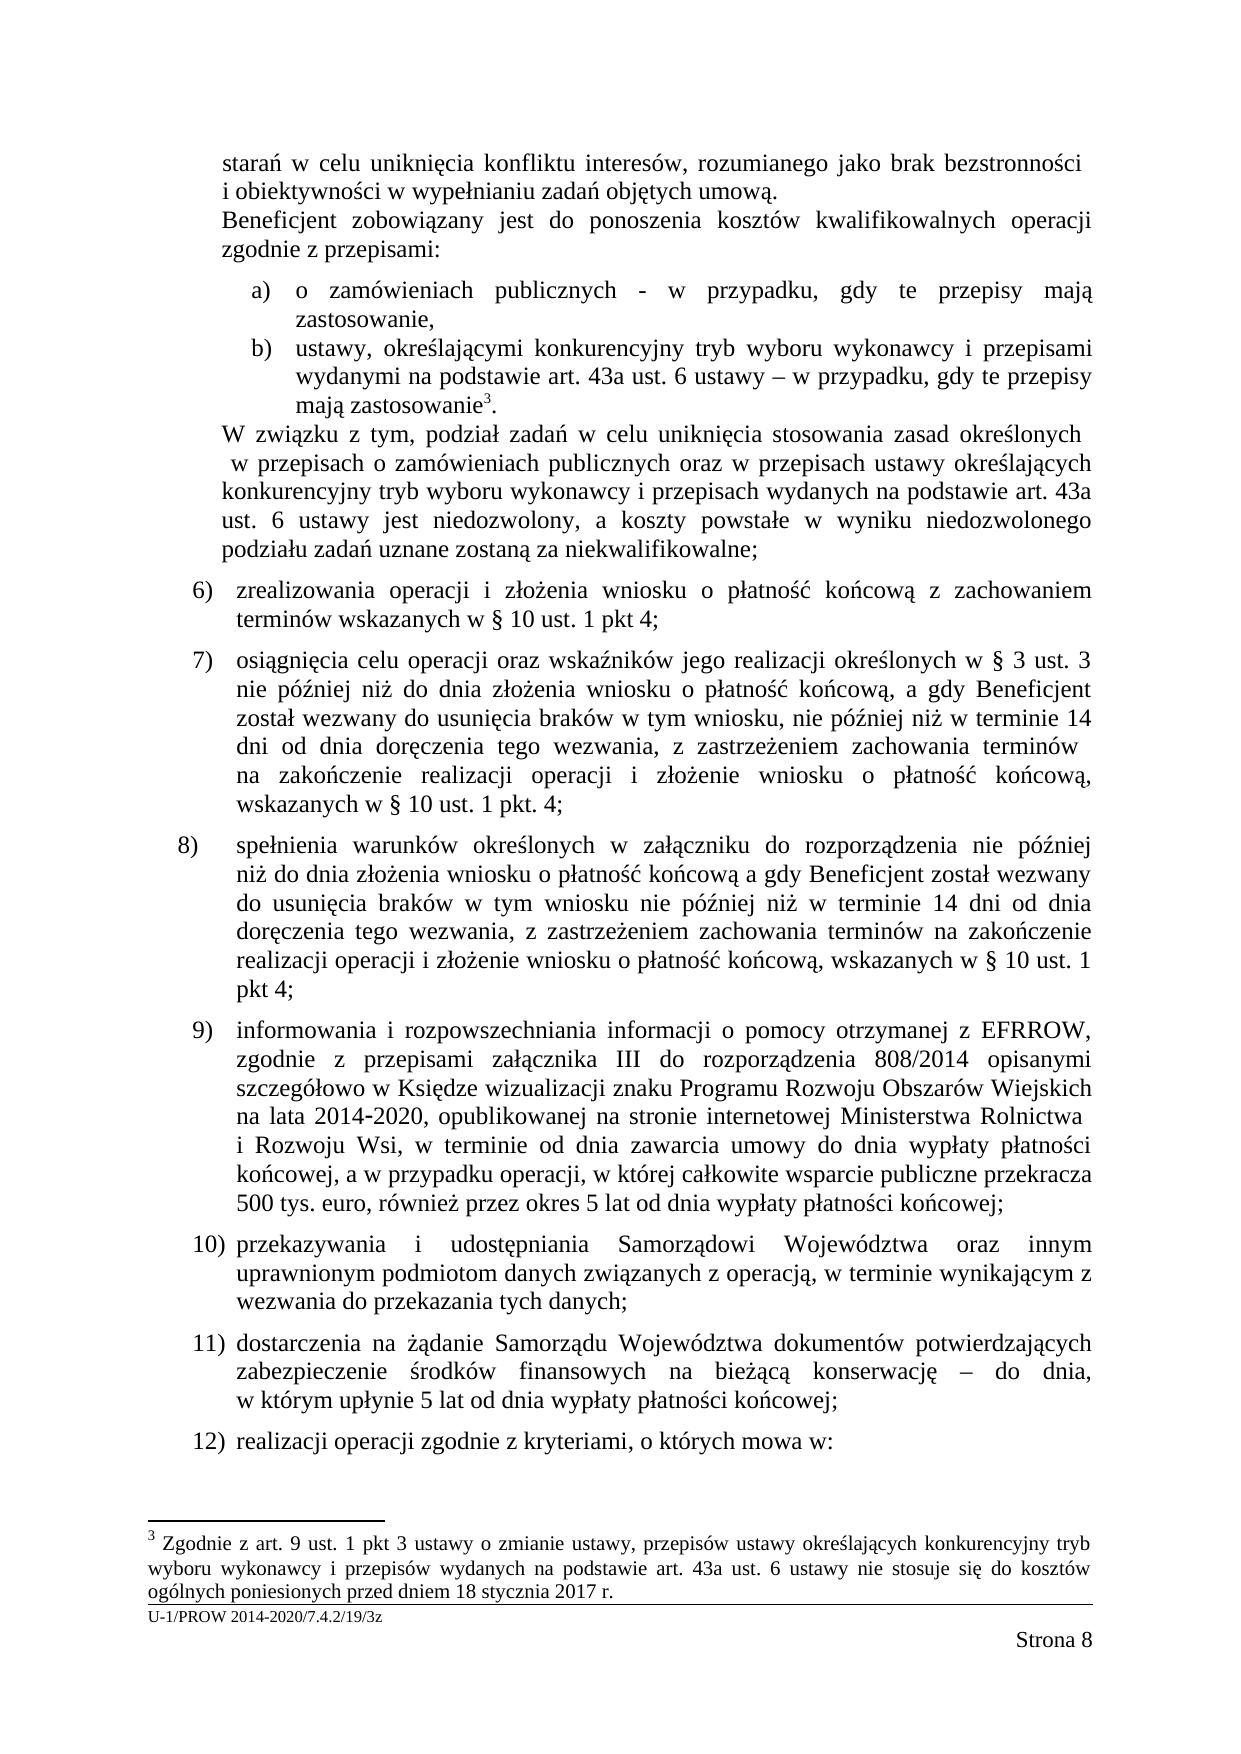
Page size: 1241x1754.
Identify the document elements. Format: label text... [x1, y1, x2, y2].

list zrealizowania operacji i złożenia wniosku o płatność końcową z zachowaniem terminów wskazanych w § 10 ust. 1 pkt 4; [192, 575, 1093, 633]
list osiągnięcia celu operacji oraz wskaźników jego realizacji określonych w § 3 ust. 3 nie później niż do dnia złożenia wniosku o płatność końcową, a gdy Beneficjent został wezwany do usunięcia braków w tym wniosku, nie później niż w terminie 14 dni od dnia doręczenia tego wezwania, z zastrzeżeniem zachowania terminów na zakończenie realizacji operacji i złożenie wniosku o płatność końcową, wskazanych w § 10 ust. 1 pkt. 4; [192, 645, 1093, 818]
text W związku z tym, podział zadań w celu uniknięcia stosowania zasad określonych w przepisach o zamówieniach publicznych oraz w przepisach ustawy określających konkurencyjny tryb wyboru wykonawcy i przepisach wydanych na podstawie art. 43a ust. 6 ustawy jest niedozwolony, a koszty powstałe w wyniku niedozwolonego podziału zadań uznane zostaną za niekwalifikowalne; [221, 419, 1093, 563]
text Beneficjent zobowiązany jest do ponoszenia kosztów kwalifikowalnych operacji zgodnie z przepisami: [221, 205, 1093, 263]
list informowania i rozpowszechniania informacji o pomocy otrzymanej z EFRROW, zgodnie z przepisami załącznika III do rozporządzenia 808/2014 opisanymi szczegółowo w Księdze wizualizacji znaku Programu Rozwoju Obszarów Wiejskich na lata 20142020, opublikowanej na stronie internetowej Ministerstwa Rolnictwa i Rozwoju Wsi, w terminie od dnia zawarcia umowy do dnia wypłaty płatności końcowej, a w przypadku operacji, w której całkowite wsparcie publiczne przekracza 500 tys. euro, również przez okres 5 lat od dnia wypłaty płatności końcowej; [192, 1015, 1093, 1216]
list realizacji operacji zgodnie z kryteriami, o których mowa w: [192, 1426, 1093, 1455]
list dostarczenia na żądanie Samorządu Województwa dokumentów potwierdzających zabezpieczenie środków finansowych na bieżącą konserwację – do dnia, w którym upłynie 5 lat od dnia wypłaty płatności końcowej; [192, 1328, 1093, 1414]
list spełnienia warunków określonych w załączniku do rozporządzenia nie później niż do dnia złożenia wniosku o płatność końcową a gdy Beneficjent został wezwany do usunięcia braków w tym wniosku nie później niż w terminie 14 dni od dnia doręczenia tego wezwania, z zastrzeżeniem zachowania terminów na zakończenie realizacji operacji i złożenie wniosku o płatność końcową, wskazanych w § 10 ust. 1 pkt 4; [177, 830, 1093, 1003]
list przekazywania i udostępniania Samorządowi Województwa oraz innym uprawnionym podmiotom danych związanych z operacją, w terminie wynikającym z wezwania do przekazania tych danych; [192, 1229, 1093, 1315]
list ustawy, określającymi konkurencyjny tryb wyboru wykonawcy i przepisami wydanymi na podstawie art. 43a ust. 6 ustawy – w przypadku, gdy te przepisy mają zastosowanie. [251, 333, 1093, 419]
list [185, 148, 1093, 205]
list o zamówieniach publicznych - w przypadku, gdy te przepisy mają zastosowanie, [251, 275, 1093, 333]
